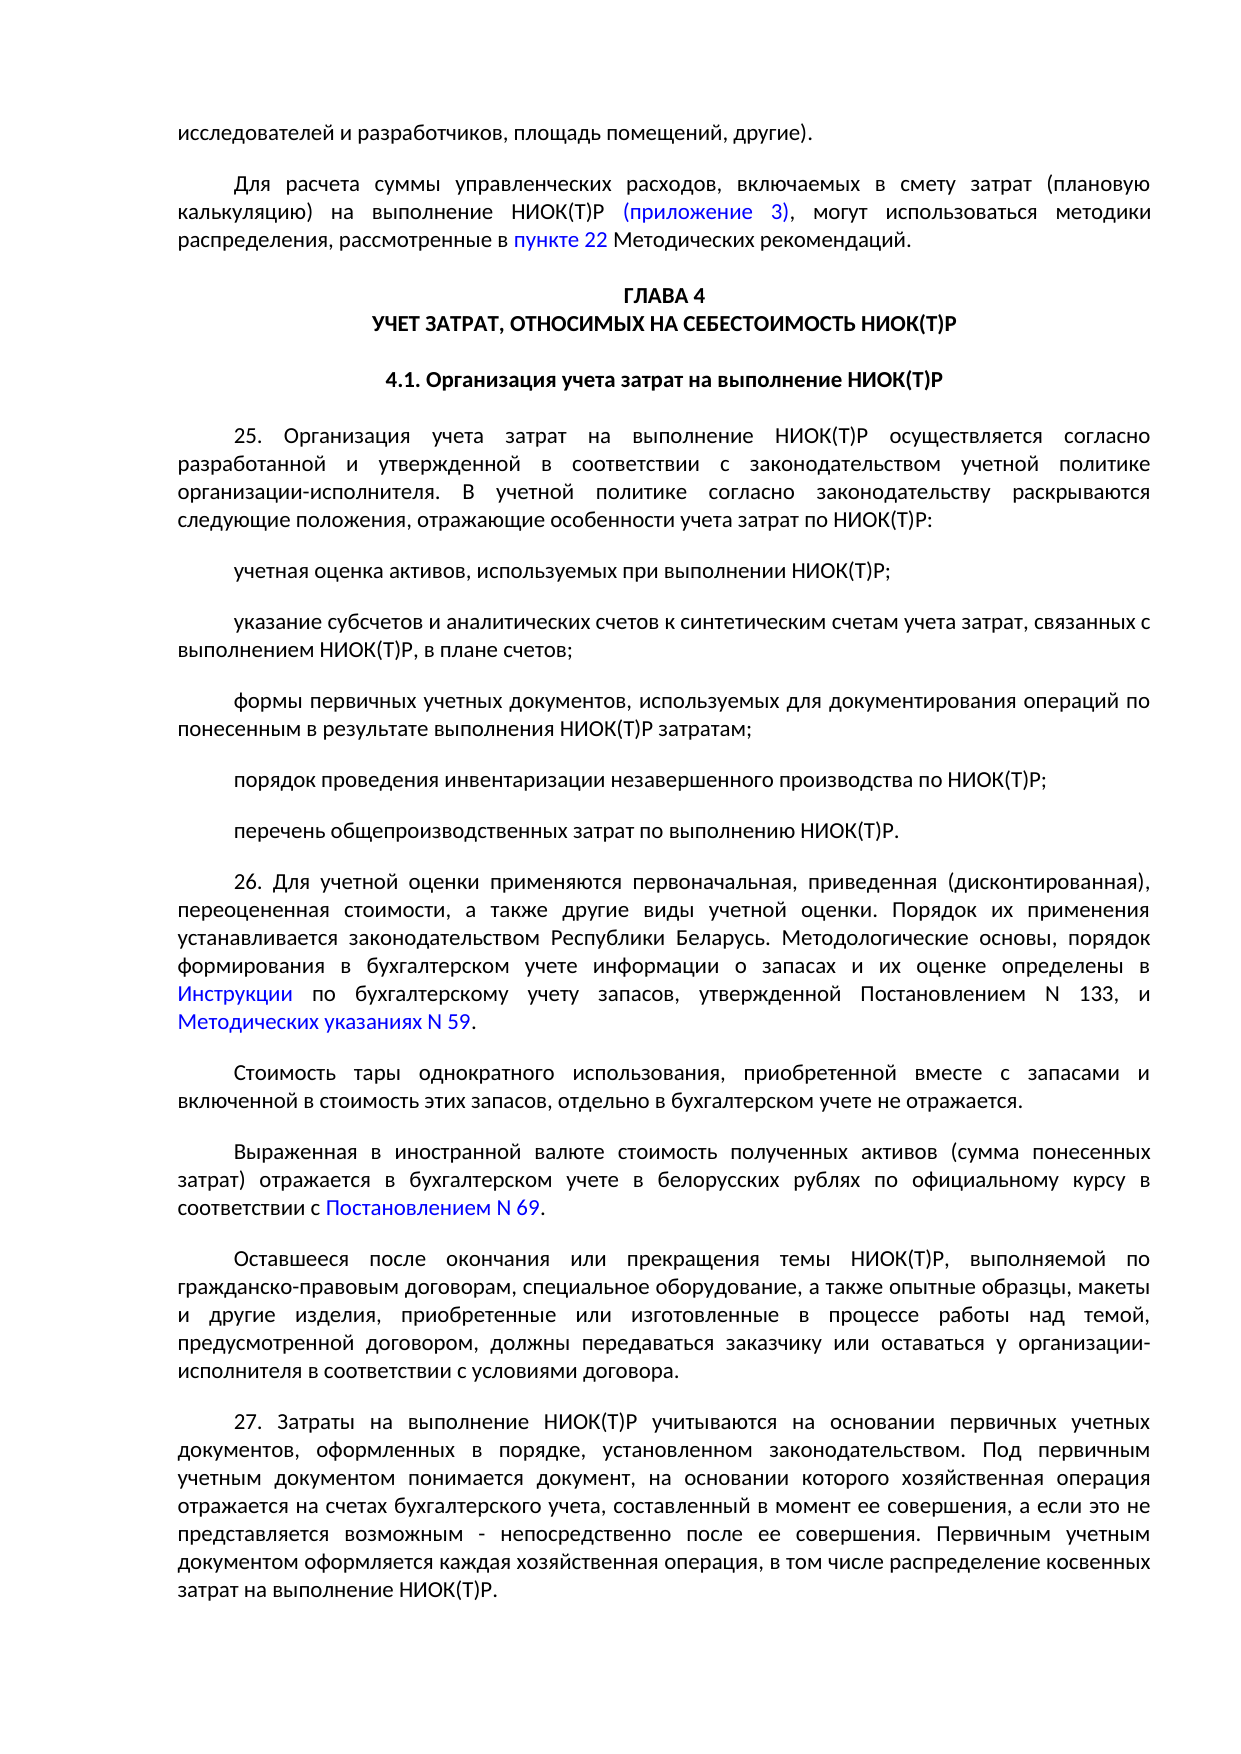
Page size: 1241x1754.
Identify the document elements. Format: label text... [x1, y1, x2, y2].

text перечень общепроизводственных затрат по выполнению НИОК(Т)Р. [177, 816, 1152, 844]
text формы первичных учетных документов, используемых для документирования операций по понесенным в результате выполнения НИОК(Т)Р затратам; [177, 686, 1152, 742]
text Стоимость тары однократного использования, приобретенной вместе с запасами и включенной в стоимость этих запасов, отдельно в бухгалтерском учете не отражается. [177, 1058, 1152, 1114]
text 4.1. Организация учета затрат на выполнение НИОК(Т)Р [177, 365, 1152, 393]
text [177, 118, 1152, 146]
text Оставшееся после окончания или прекращения темы НИОК(Т)Р, выполняемой по гражданско-правовым договорам, специальное оборудование, а также опытные образцы, макеты и другие изделия, приобретенные или изготовленные в процессе работы над темой, предусмотренной договором, должны передаваться заказчику или оставаться у организации-исполнителя в соответствии с условиями договора. [177, 1244, 1152, 1384]
text 26. Для учетной оценки применяются первоначальная, приведенная (дисконтированная), переоцененная стоимости, а также другие виды учетной оценки. Порядок их применения устанавливается законодательством Республики Беларусь. Методологические основы, порядок формирования в бухгалтерском учете информации о запасах и их оценке определены в Инструкции по бухгалтерскому учету запасов, утвержденной Постановлением N 133, и Методических указаниях N 59. [177, 867, 1152, 1035]
text учетная оценка активов, используемых при выполнении НИОК(Т)Р; [177, 556, 1152, 584]
text 27. Затраты на выполнение НИОК(Т)Р учитываются на основании первичных учетных документов, оформленных в порядке, установленном законодательством. Под первичным учетным документом понимается документ, на основании которого хозяйственная операция отражается на счетах бухгалтерского учета, составленный в момент ее совершения, а если это не представляется возможным - непосредственно после ее совершения. Первичным учетным документом оформляется каждая хозяйственная операция, в том числе распределение косвенных затрат на выполнение НИОК(Т)Р. [177, 1407, 1152, 1603]
text Выраженная в иностранной валюте стоимость полученных активов (сумма понесенных затрат) отражается в бухгалтерском учете в белорусских рублях по официальному курсу в соответствии с Постановлением N 69. [177, 1137, 1152, 1221]
text УЧЕТ ЗАТРАТ, ОТНОСИМЫХ НА СЕБЕСТОИМОСТЬ НИОК(Т)Р [177, 309, 1152, 337]
text ГЛАВА 4 [177, 281, 1152, 309]
text 25. Организация учета затрат на выполнение НИОК(Т)Р осуществляется согласно разработанной и утвержденной в соответствии с законодательством учетной политике организации-исполнителя. В учетной политике согласно законодательству раскрываются следующие положения, отражающие особенности учета затрат по НИОК(Т)Р: [177, 421, 1152, 533]
text указание субсчетов и аналитических счетов к синтетическим счетам учета затрат, связанных с выполнением НИОК(Т)Р, в плане счетов; [177, 607, 1152, 663]
text порядок проведения инвентаризации незавершенного производства по НИОК(Т)Р; [177, 765, 1152, 793]
text Для расчета суммы управленческих расходов, включаемых в смету затрат (плановую калькуляцию) на выполнение НИОК(Т)Р (приложение 3), могут использоваться методики распределения, рассмотренные в пункте 22 Методических рекомендаций. [177, 169, 1152, 253]
